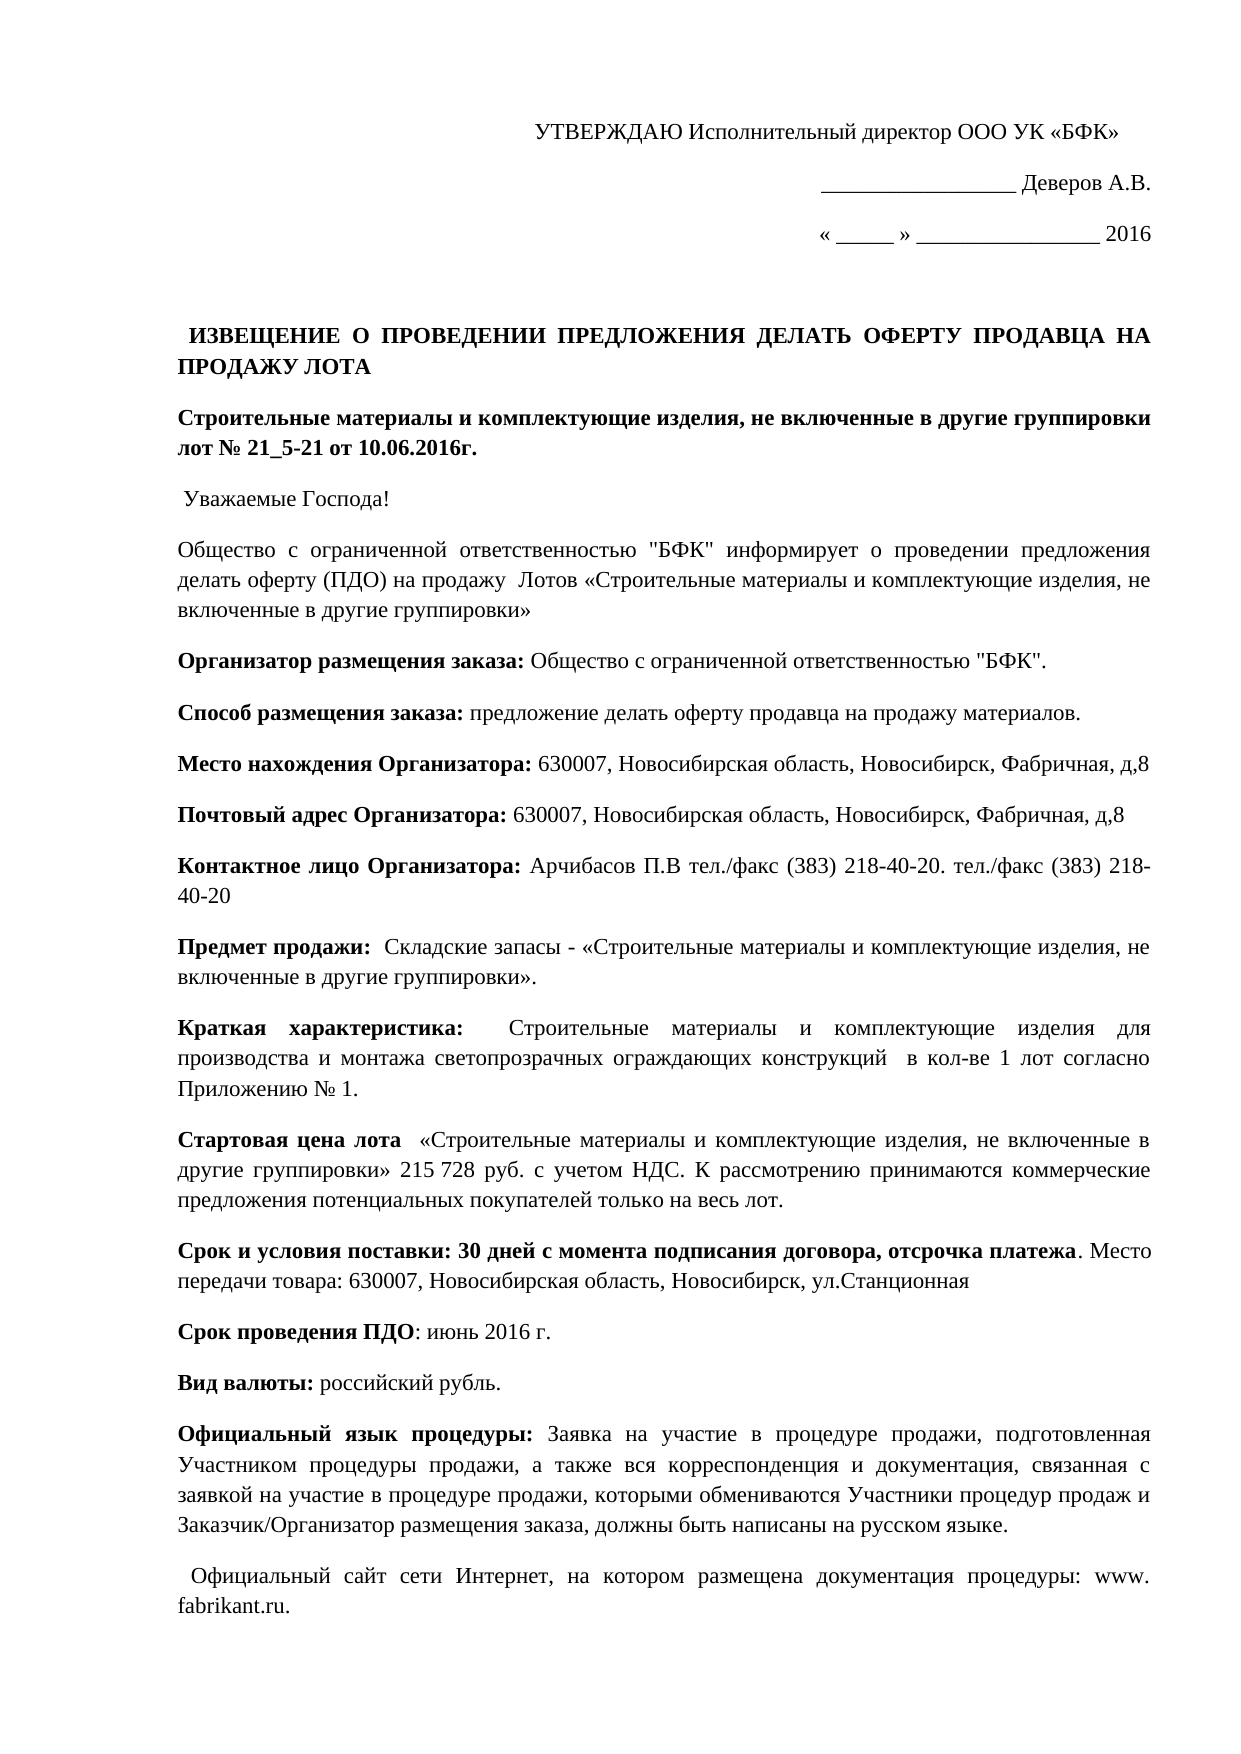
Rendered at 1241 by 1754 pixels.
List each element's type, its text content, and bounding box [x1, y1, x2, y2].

text Официальный сайт сети Интернет, на котором размещена документация процедуры: www. fabrikant.ru. [177, 1562, 1152, 1619]
text « _____ » ________________ 2016 [177, 221, 1152, 247]
text Способ размещения заказа: предложение делать оферту продавца на продажу материалов. [177, 699, 1152, 725]
text УТВЕРЖДАЮ Исполнительный директор ООО УК «БФК» [177, 118, 1152, 144]
text Уважаемые Господа! [177, 485, 1152, 511]
text Организатор размещения заказа: Общество с ограниченной ответственностью "БФК". [177, 648, 1152, 674]
text Строительные материалы и комплектующие изделия, не включенные в другие группировки лот № 21_5-21 от 10.06.2016г. [177, 404, 1152, 460]
text Официальный язык процедуры: Заявка на участие в процедуре продажи, подготовленная Участником процедуры продажи, а также вся корреспонденция и документация, связанная с заявкой на участие в процедуре продажи, которыми обмениваются Участники процедур продаж и Заказчик/Организатор размещения заказа, должны быть написаны на русском языке. [177, 1421, 1152, 1537]
text Краткая характеристика: Строительные материалы и комплектующие изделия для производства и монтажа светопрозрачных ограждающих конструкций в кол-ве 1 лот согласно Приложению № 1. [177, 1014, 1152, 1101]
text Общество с ограниченной ответственностью "БФК" информирует о проведении предложения делать оферту (ПДО) на продажу Лотов «Строительные материалы и комплектующие изделия, не включенные в другие группировки» [177, 536, 1152, 623]
text Срок и условия поставки: 30 дней с момента подписания договора, отсрочка платежа. Место передачи товара: 630007, Новосибирская область, Новосибирск, ул.Станционная [177, 1237, 1152, 1294]
text _________________ Деверов А.В. [177, 169, 1152, 196]
text Срок проведения ПДО: июнь 2016 г. [177, 1318, 1152, 1345]
text Вид валюты: российский рубль. [177, 1369, 1152, 1396]
text Место нахождения Организатора: 630007, Новосибирская область, Новосибирск, Фабричная, д,8 [177, 750, 1152, 776]
text Почтовый адрес Организатора: 630007, Новосибирская область, Новосибирск, Фабричная, д,8 [177, 801, 1152, 827]
text ИЗВЕЩЕНИЕ О ПРОВЕДЕНИИ ПРЕДЛОЖЕНИЯ ДЕЛАТЬ ОФЕРТУ ПРОДАВЦА НА ПРОДАЖУ ЛОТА [177, 323, 1152, 379]
text Контактное лицо Организатора: Арчибасов П.В тел./факс (383) 218-40-20. тел./факс (383) 218-40-20 [177, 852, 1152, 908]
text Предмет продажи: Складские запасы - «Строительные материалы и комплектующие изделия, не включенные в другие группировки». [177, 933, 1152, 989]
text Стартовая цена лота «Строительные материалы и комплектующие изделия, не включенные в другие группировки» 215 728 руб. с учетом НДС. К рассмотрению принимаются коммерческие предложения потенциальных покупателей только на весь лот. [177, 1126, 1152, 1212]
